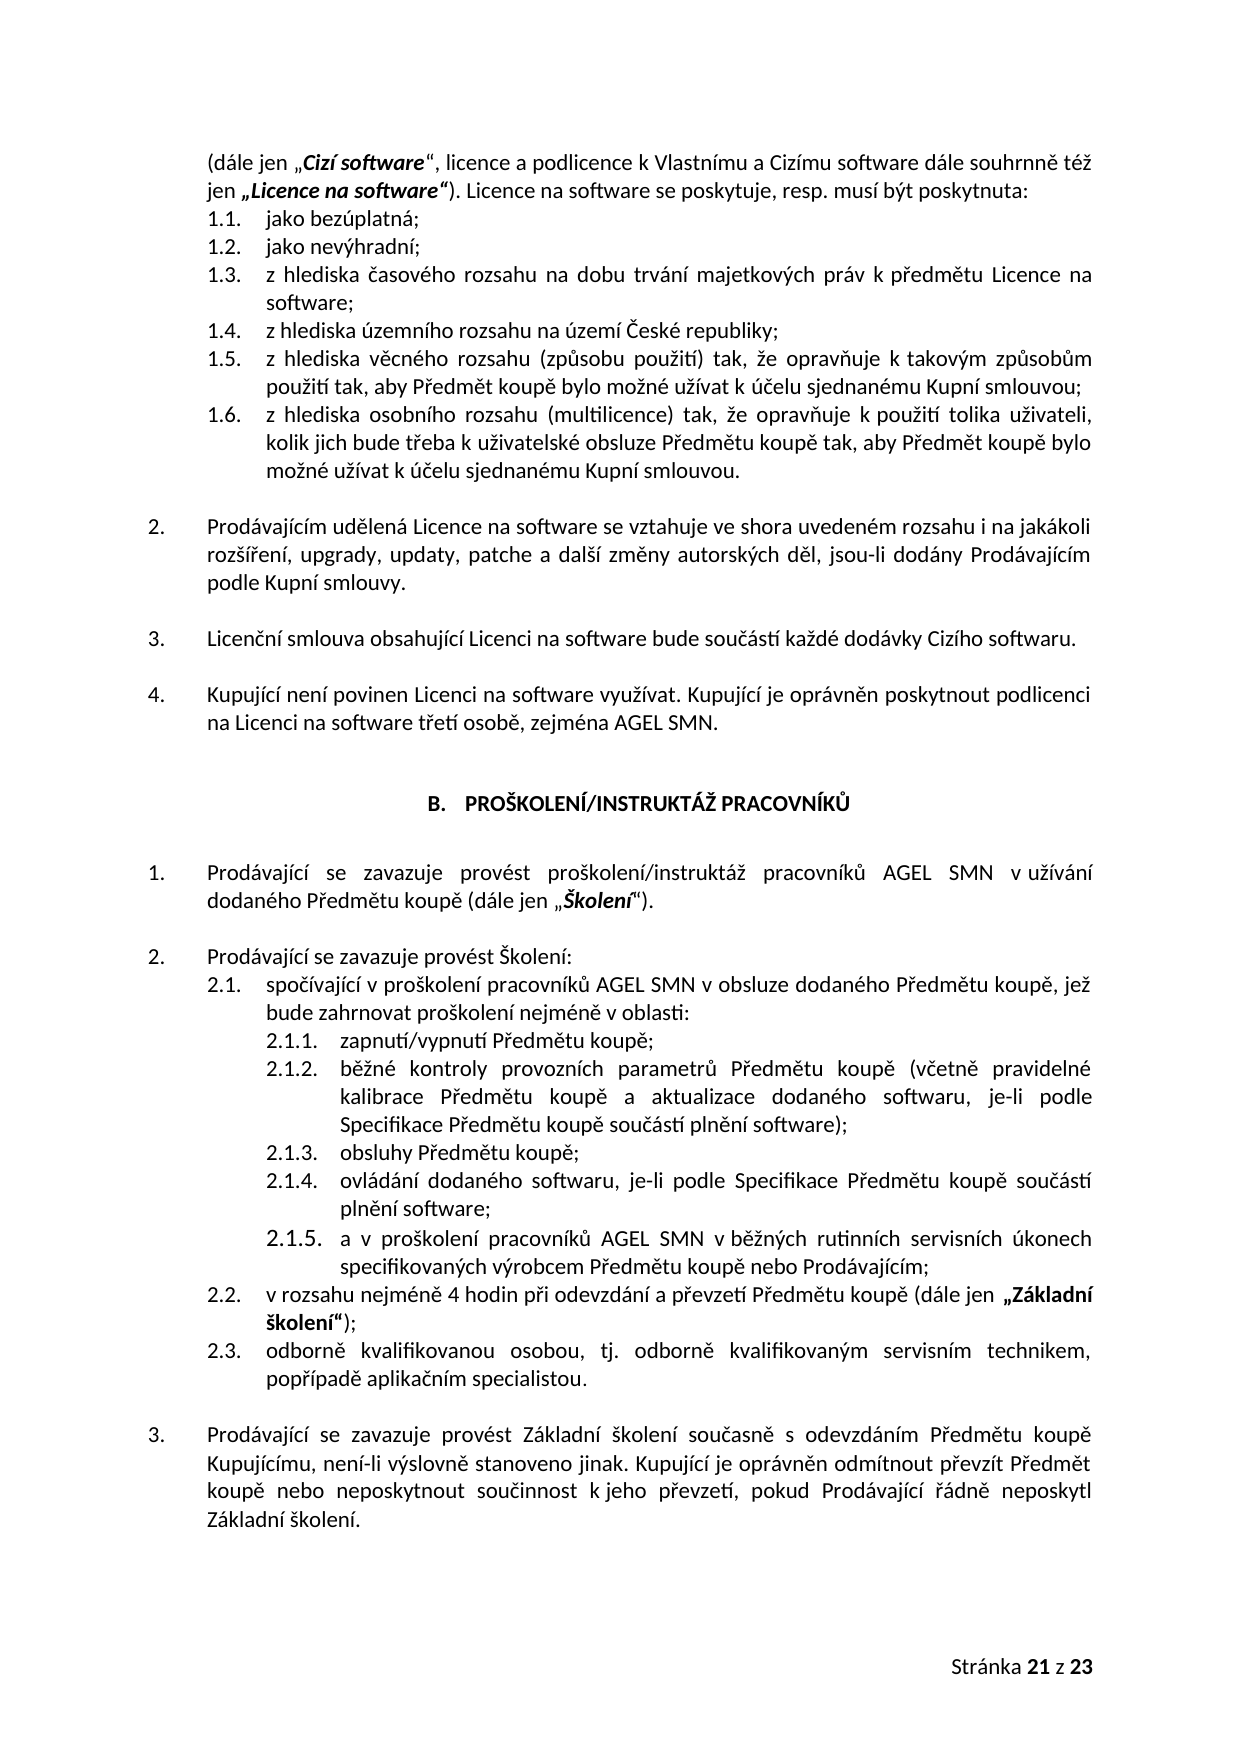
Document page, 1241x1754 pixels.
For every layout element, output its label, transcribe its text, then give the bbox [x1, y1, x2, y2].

list Prodávající se zavazuje provést proškolení/instruktáž pracovníků AGEL SMN v užívání dodaného Předmětu koupě (dále jen „Školení“). [148, 858, 1092, 914]
list jako nevýhradní; [207, 232, 1092, 260]
list Prodávající se zavazuje provést Školení: [148, 942, 1092, 970]
list v rozsahu nejméně 4 hodin při odevzdání a převzetí Předmětu koupě (dále jen „Základní školení“); [207, 1281, 1092, 1337]
list jako bezúplatná; [207, 204, 1092, 232]
list běžné kontroly provozních parametrů Předmětu koupě (včetně pravidelné kalibrace Předmětu koupě a aktualizace dodaného softwaru, je-li podle Specifikace Předmětu koupě součástí plnění software); [266, 1054, 1092, 1138]
list ovládání dodaného softwaru, je-li podle Specifikace Předmětu koupě součástí plnění software; [266, 1166, 1092, 1222]
list a v proškolení pracovníků AGEL SMN v běžných rutinních servisních úkonech specifikovaných výrobcem Předmětu koupě nebo Prodávajícím; [266, 1222, 1092, 1281]
list z hlediska věcného rozsahu (způsobu použití) tak, že opravňuje k takovým způsobům použití tak, aby Předmět koupě bylo možné užívat k účelu sjednanému Kupní smlouvou; [207, 344, 1092, 400]
list Prodávající se zavazuje provést Základní školení současně s odevzdáním Předmětu koupě Kupujícímu, není-li výslovně stanoveno jinak. Kupující je oprávněn odmítnout převzít Předmět koupě nebo neposkytnout součinnost k jeho převzetí, pokud Prodávající řádně neposkytl Základní školení. [148, 1421, 1092, 1533]
list odborně kvalifikovanou osobou, tj. odborně kvalifikovaným servisním technikem, popřípadě aplikačním specialistou. [207, 1337, 1092, 1393]
list z hlediska územního rozsahu na území České republiky; [207, 316, 1092, 344]
list z hlediska osobního rozsahu (multilicence) tak, že opravňuje k použití tolika uživateli, kolik jich bude třeba k uživatelské obsluze Předmětu koupě tak, aby Předmět koupě bylo možné užívat k účelu sjednanému Kupní smlouvou. [207, 400, 1092, 484]
list spočívající v proškolení pracovníků AGEL SMN v obsluze dodaného Předmětu koupě, jež bude zahrnovat proškolení nejméně v oblasti: [207, 970, 1092, 1026]
list Kupující není povinen Licenci na software využívat. Kupující je oprávněn poskytnout podlicenci na Licenci na software třetí osobě, zejména AGEL SMN. [148, 680, 1092, 736]
list Licenční smlouva obsahující Licenci na software bude součástí každé dodávky Cizího softwaru. [148, 624, 1092, 652]
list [148, 148, 1092, 204]
list z hlediska časového rozsahu na dobu trvání majetkových práv k předmětu Licence na software; [207, 260, 1092, 316]
subtitle PROŠKOLENÍ/INSTRUKTÁŽ PRACOVNÍKŮ [185, 789, 1092, 817]
list zapnutí/vypnutí Předmětu koupě; [266, 1026, 1092, 1054]
list Prodávajícím udělená Licence na software se vztahuje ve shora uvedeném rozsahu i na jakákoli rozšíření, upgrady, updaty, patche a další změny autorských děl, jsou-li dodány Prodávajícím podle Kupní smlouvy. [148, 512, 1092, 596]
list obsluhy Předmětu koupě; [266, 1138, 1092, 1166]
